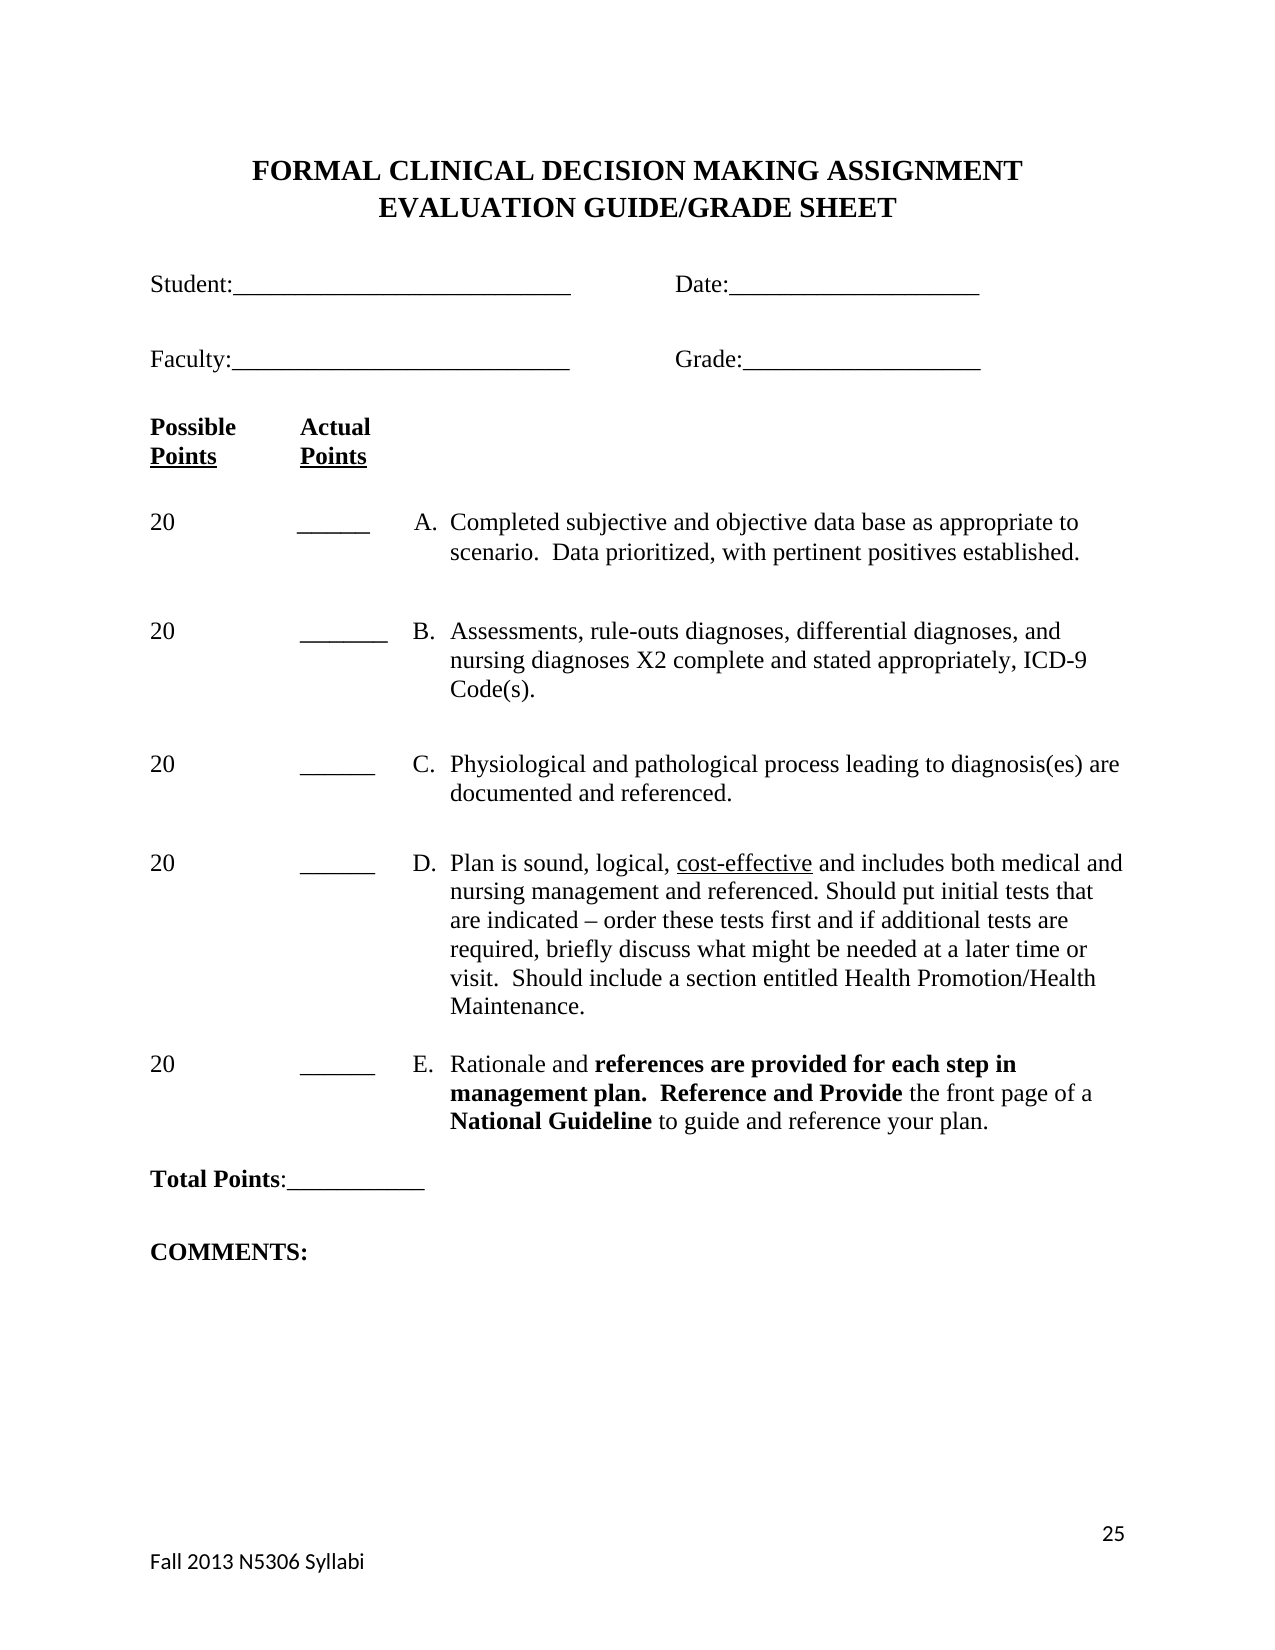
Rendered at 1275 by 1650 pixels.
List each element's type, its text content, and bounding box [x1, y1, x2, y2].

text 20 ______ C. Physiological and pathological process leading to diagnosis(es) are documented and referenced. [150, 749, 1125, 806]
text Student:___________________________ Date:____________________ [150, 262, 1106, 300]
text Total Points:___________ [150, 1164, 1125, 1193]
text Points Points [150, 441, 1125, 470]
text Faculty:___________________________ Grade:___________________ [150, 337, 1106, 375]
text 20 _____ A. Completed subjective and objective data base as appropriate to scenario. Data prioritized, with pertinent positives established. [150, 503, 1125, 566]
text 20 ______ D. Plan is sound, logical, cost-effective and includes both medical and nursing management and referenced. Should put initial tests that are indicated – order these tests first and if additional tests are required, briefly discuss what might be needed at a later time or visit. Should include a section entitled Health Promotion/Health Maintenance. [150, 848, 1125, 1020]
text Possible Actual [150, 412, 1125, 441]
text 20 ______ E. Rationale and references are provided for each step in management plan. Reference and Provide the front page of a National Guideline to guide and reference your plan. [150, 1049, 1125, 1135]
text COMMENTS: [150, 1230, 1125, 1268]
text FORMAL CLINICAL DECISION MAKING ASSIGNMENT [150, 150, 1125, 187]
text 20 ______ B. Assessments, rule-outs diagnoses, differential diagnoses, and nursing diagnoses X2 complete and stated appropriately, ICD-9 Code(s). [150, 612, 1125, 703]
text EVALUATION GUIDE/GRADE SHEET [150, 187, 1125, 225]
